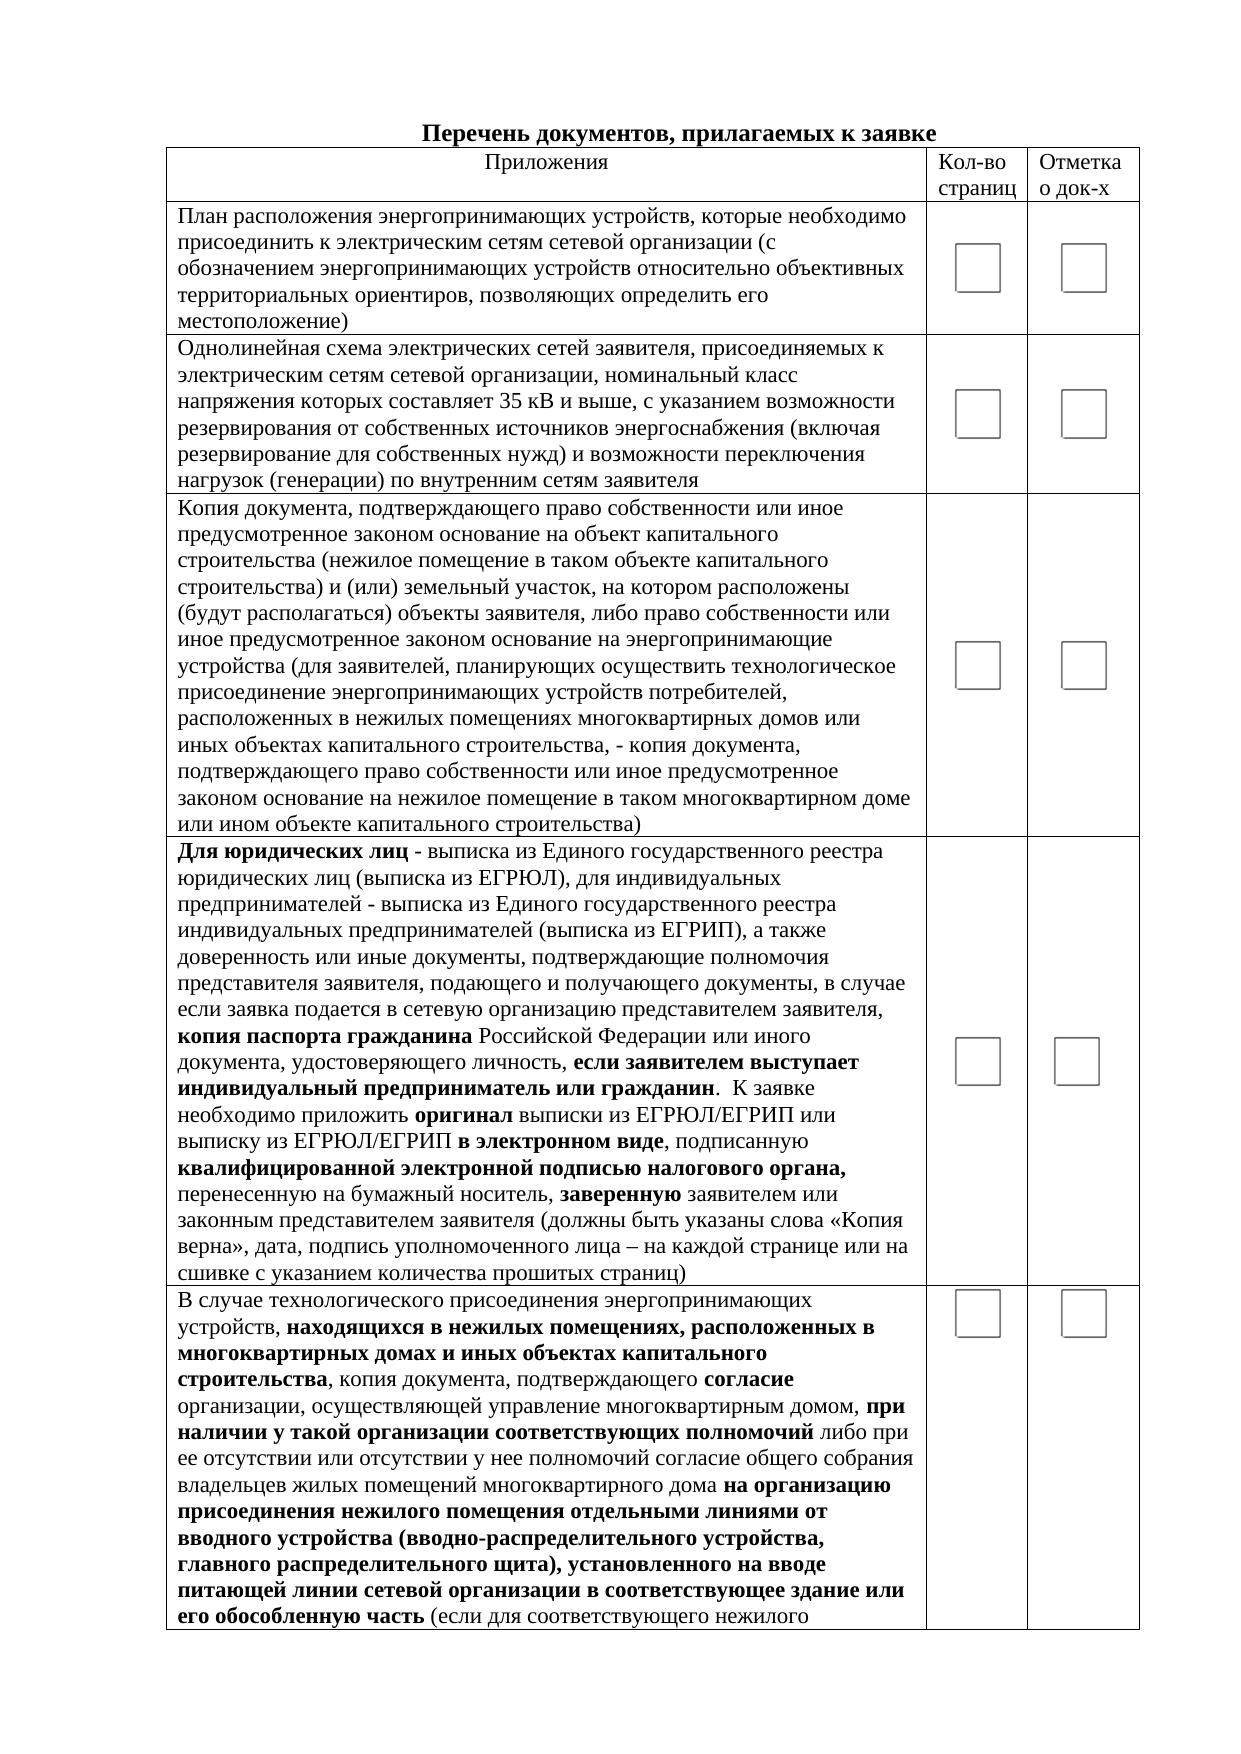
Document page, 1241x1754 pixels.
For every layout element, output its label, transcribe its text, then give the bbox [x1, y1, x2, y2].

table_cell [1028, 335, 1139, 493]
table_header Приложения [167, 148, 926, 201]
table_cell [1028, 494, 1139, 836]
table_cell [1028, 202, 1139, 333]
table_cell [1028, 837, 1139, 1285]
table_cell Для юридических лиц - выписка из Единого государственного реестра юридических лиц (выписка из ЕГРЮЛ), для индивидуальных предпринимателей - выписка из Единого государственного реестра индивидуальных предпринимателей (выписка из ЕГРИП), а также доверенность или иные документы, подтверждающие полномочия представителя заявителя, подающего и получающего документы, в случае если заявка подается в сетевую организацию представителем заявителя, копия паспорта гражданина Российской Федерации или иного документа, удостоверяющего личность, если заявителем выступает индивидуальный предприниматель или гражданин. К заявке необходимо приложить оригинал выписки из ЕГРЮЛ/ЕГРИП или выписку из ЕГРЮЛ/ЕГРИП в электронном виде, подписанную квалифицированной электронной подписью налогового органа, перенесенную на бумажный носитель, заверенную заявителем или законным представителем заявителя (должны быть указаны слова «Копия верна», дата, подпись уполномоченного лица – на каждой странице или на сшивке с указанием количества прошитых страниц) [167, 837, 926, 1285]
table_header Отметка о док-х [1028, 148, 1139, 201]
table_cell [927, 837, 1027, 1285]
text Перечень документов, прилагаемых к заявке [177, 118, 1181, 147]
table_cell План расположения энергопринимающих устройств, которые необходимо присоединить к электрическим сетям сетевой организации (с обозначением энергопринимающих устройств относительно объективных территориальных ориентиров, позволяющих определить его местоположение) [167, 202, 926, 333]
table_cell [927, 494, 1027, 836]
table_cell Копия документа, подтверждающего право собственности или иное предусмотренное законом основание на объект капитального строительства (нежилое помещение в таком объекте капитального строительства) и (или) земельный участок, на котором расположены (будут располагаться) объекты заявителя, либо право собственности или иное предусмотренное законом основание на энергопринимающие устройства (для заявителей, планирующих осуществить технологическое присоединение энергопринимающих устройств потребителей, расположенных в нежилых помещениях многоквартирных домов или иных объектах капитального строительства, - копия документа, подтверждающего право собственности или иное предусмотренное законом основание на нежилое помещение в таком многоквартирном доме или ином объекте капитального строительства) [167, 494, 926, 836]
table_cell Однолинейная схема электрических сетей заявителя, присоединяемых к электрическим сетям сетевой организации, номинальный класс напряжения которых составляет 35 кВ и выше, с указанием возможности резервирования от собственных источников энергоснабжения (включая резервирование для собственных нужд) и возможности переключения нагрузок (генерации) по внутренним сетям заявителя [167, 335, 926, 493]
table_cell [1028, 1286, 1139, 1629]
table_cell [927, 202, 1027, 333]
table_cell [927, 1286, 1027, 1629]
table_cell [167, 1286, 926, 1629]
table_header Кол-во страниц [927, 148, 1027, 201]
table_cell [927, 335, 1027, 493]
